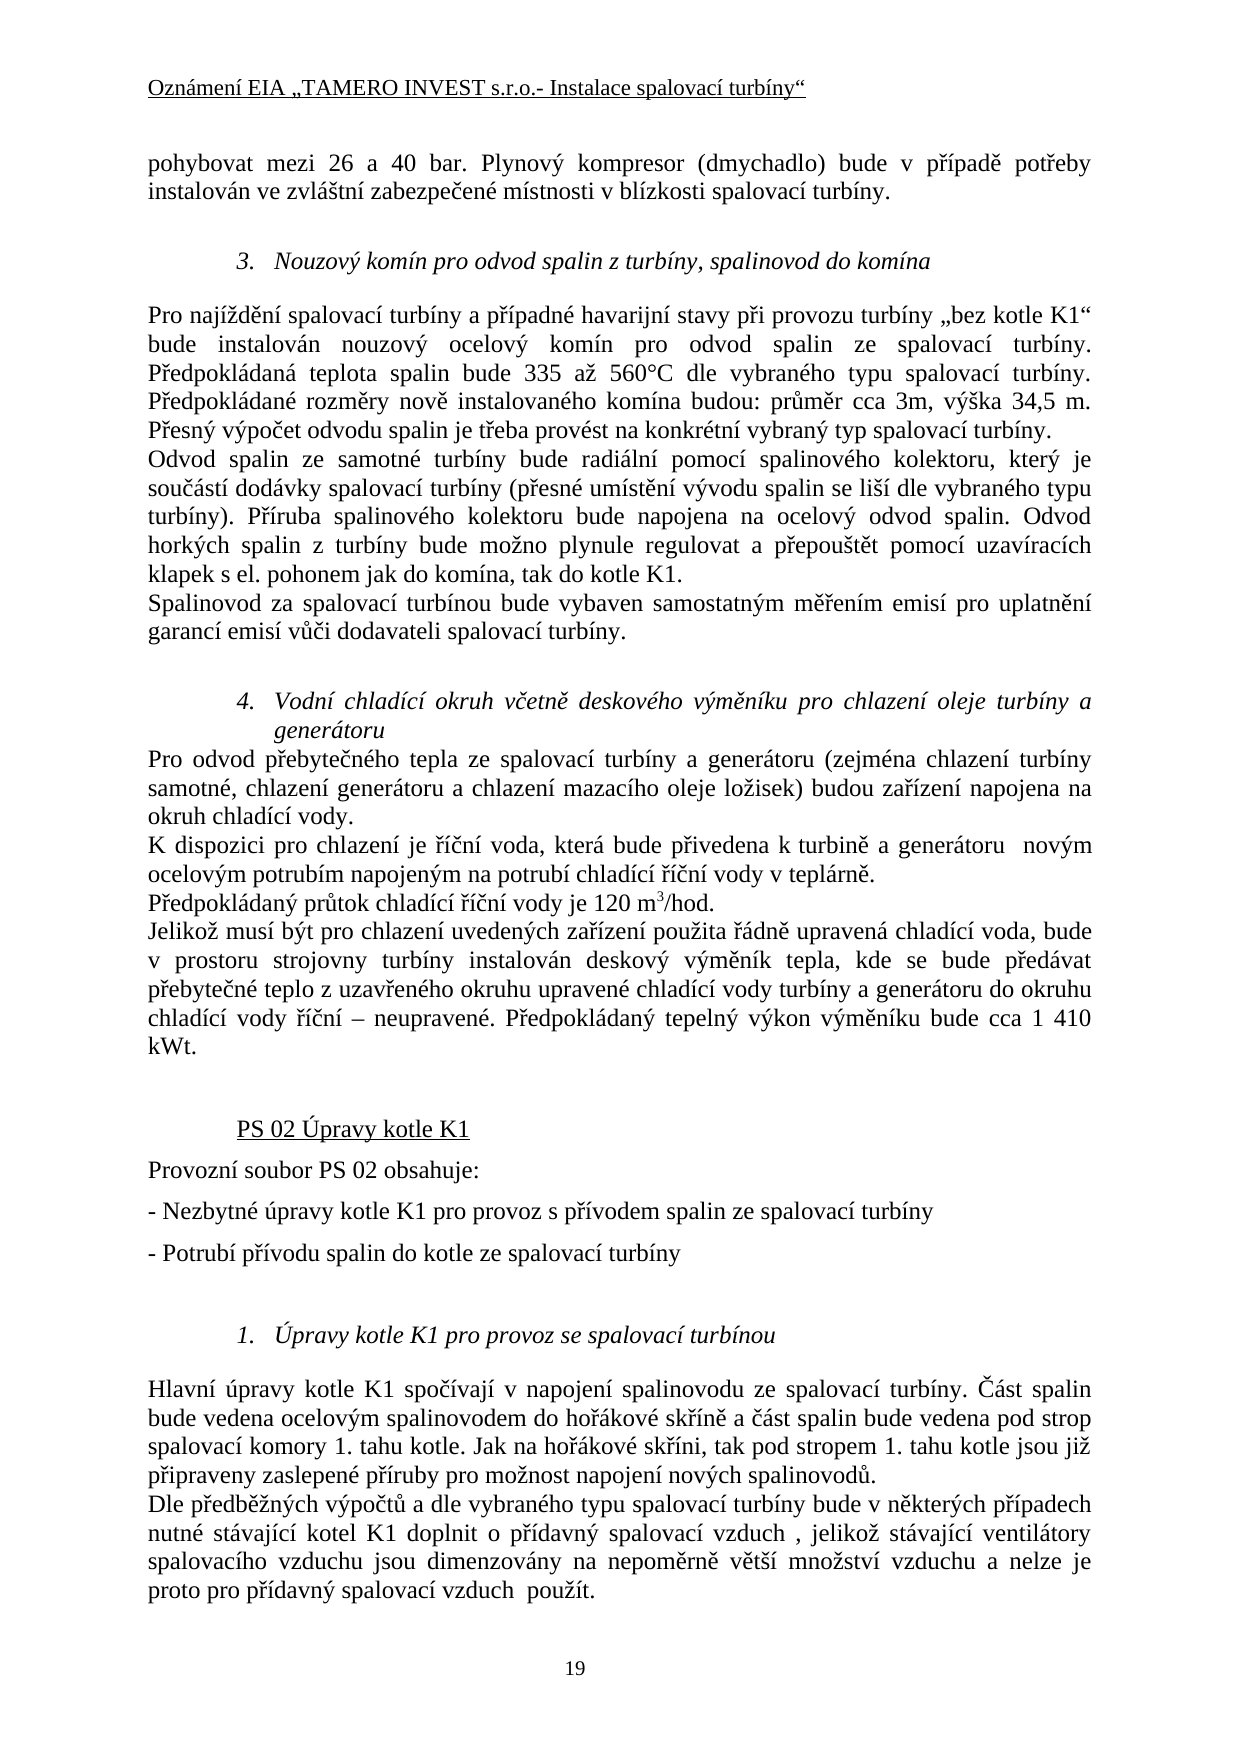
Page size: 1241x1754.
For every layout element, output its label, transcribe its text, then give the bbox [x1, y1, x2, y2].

text Předpokládaný průtok chladící říční vody je 120 m3/hod. [148, 888, 1092, 916]
text Odvod spalin ze samotné turbíny bude radiální pomocí spalinového kolektoru, který je součástí dodávky spalovací turbíny (přesné umístění vývodu spalin se liší dle vybraného typu turbíny). Příruba spalinového kolektoru bude napojena na ocelový odvod spalin. Odvod horkých spalin z turbíny bude možno plynule regulovat a přepouštět pomocí uzavíracích klapek s el. pohonem jak do komína, tak do kotle K1. [148, 444, 1092, 588]
list Úpravy kotle K1 pro provoz se spalovací turbínou [236, 1320, 1092, 1349]
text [148, 148, 1092, 205]
text - Nezbytné úpravy kotle K1 pro provoz s přívodem spalin ze spalovací turbíny [148, 1196, 1092, 1225]
text K dispozici pro chlazení je říční voda, která bude přivedena k turbině a generátoru novým ocelovým potrubím napojeným na potrubí chladící říční vody v teplárně. [148, 830, 1092, 888]
text Jelikož musí být pro chlazení uvedených zařízení použita řádně upravená chladící voda, bude v prostoru strojovny turbíny instalován deskový výměník tepla, kde se bude předávat přebytečné teplo z uzavřeného okruhu upravené chladící vody turbíny a generátoru do okruhu chladící vody říční – neupravené. Předpokládaný tepelný výkon výměníku bude cca 1 410 kWt. [148, 916, 1092, 1060]
text PS 02 Úpravy kotle K1 [148, 1114, 1092, 1143]
list Nouzový komín pro odvod spalin z turbíny, spalinovod do komína [236, 246, 1092, 275]
text Pro odvod přebytečného tepla ze spalovací turbíny a generátoru (zejména chlazení turbíny samotné, chlazení generátoru a chlazení mazacího oleje ložisek) budou zařízení napojena na okruh chladící vody. [148, 744, 1092, 830]
text Hlavní úpravy kotle K1 spočívají v napojení spalinovodu ze spalovací turbíny. Část spalin bude vedena ocelovým spalinovodem do hořákové skříně a část spalin bude vedena pod strop spalovací komory 1. tahu kotle. Jak na hořákové skříni, tak pod stropem 1. tahu kotle jsou již připraveny zaslepené příruby pro možnost napojení nových spalinovodů. [148, 1374, 1092, 1489]
text Dle předběžných výpočtů a dle vybraného typu spalovací turbíny bude v některých případech nutné stávající kotel K1 doplnit o přídavný spalovací vzduch , jelikož stávající ventilátory spalovacího vzduchu jsou dimenzovány na nepoměrně větší množství vzduchu a nelze je proto pro přídavný spalovací vzduch použít. [148, 1489, 1092, 1604]
text Provozní soubor PS 02 obsahuje: [148, 1155, 1092, 1184]
text Spalinovod za spalovací turbínou bude vybaven samostatným měřením emisí pro uplatnění garancí emisí vůči dodavateli spalovací turbíny. [148, 588, 1092, 645]
list Vodní chladící okruh včetně deskového výměníku pro chlazení oleje turbíny a generátoru [236, 686, 1092, 744]
text - Potrubí přívodu spalin do kotle ze spalovací turbíny [148, 1238, 1092, 1266]
text Pro najíždění spalovací turbíny a případné havarijní stavy při provozu turbíny „bez kotle K1“ bude instalován nouzový ocelový komín pro odvod spalin ze spalovací turbíny. Předpokládaná teplota spalin bude 335 až 560°C dle vybraného typu spalovací turbíny. Předpokládané rozměry nově instalovaného komína budou: průměr cca 3m, výška 34,5 m. Přesný výpočet odvodu spalin je třeba provést na konkrétní vybraný typ spalovací turbíny. [148, 300, 1092, 444]
